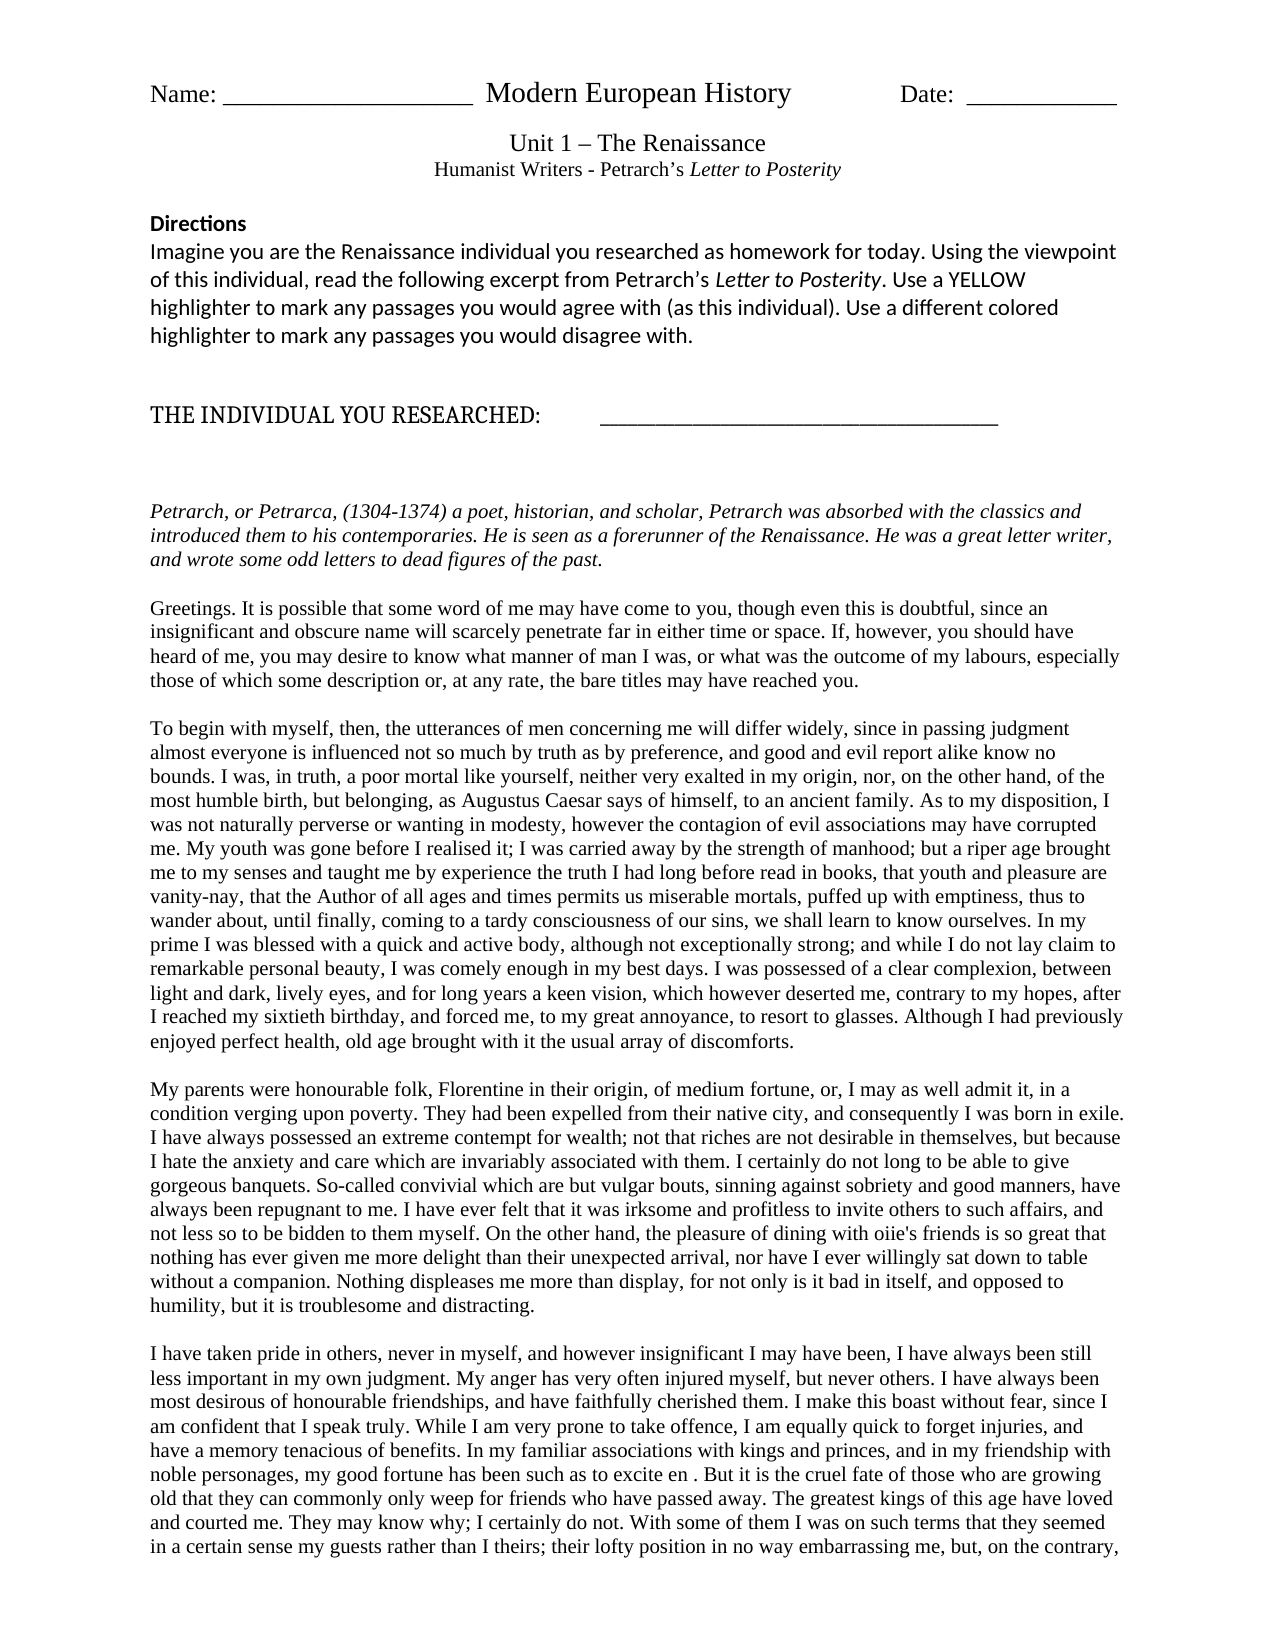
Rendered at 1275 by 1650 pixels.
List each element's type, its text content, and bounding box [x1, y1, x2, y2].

text Greetings. It is possible that some word of me may have come to you, though even this is doubtful, since an insignificant and obscure name will scarcely penetrate far in either time or space. If, however, you should have heard of me, you may desire to know what manner of man I was, or what was the outcome of my labours, especially those of which some description or, at any rate, the bare titles may have reached you. [150, 595, 1125, 692]
text My parents were honourable folk, Florentine in their origin, of medium fortune, or, I may as well admit it, in a condition verging upon poverty. They had been expelled from their native city, and consequently I was born in exile. I have always possessed an extreme contempt for wealth; not that riches are not desirable in themselves, but because I hate the anxiety and care which are invariably associated with them. I certainly do not long to be able to give gorgeous banquets. So-called convivial which are but vulgar bouts, sinning against sobriety and good manners, have always been repugnant to me. I have ever felt that it was irksome and profitless to invite others to such affairs, and not less so to be bidden to them myself. On the other hand, the pleasure of dining with oiie's friends is so great that nothing has ever given me more delight than their unexpected arrival, nor have I ever willingly sat down to table without a companion. Nothing displeases me more than display, for not only is it bad in itself, and opposed to humility, but it is troublesome and distracting. [150, 1077, 1125, 1317]
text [150, 1341, 1125, 1558]
text Imagine you are the Renaissance individual you researched as homework for today. Using the viewpoint of this individual, read the following excerpt from Petrarch’s Letter to Posterity. Use a YELLOW highlighter to mark any passages you would agree with (as this individual). Use a different colored highlighter to mark any passages you would disagree with. [150, 237, 1125, 349]
text Directions [150, 209, 1125, 237]
text Petrarch, or Petrarca, (1304-1374) a poet, historian, and scholar, Petrarch was absorbed with the classics and introduced them to his contemporaries. He is seen as a forerunner of the Renaissance. He was a great letter writer, and wrote some odd letters to dead figures of the past. [150, 499, 1125, 571]
text To begin with myself, then, the utterances of men concerning me will differ widely, since in passing judgment almost everyone is influenced not so much by truth as by preference, and good and evil report alike know no bounds. I was, in truth, a poor mortal like yourself, neither very exalted in my origin, nor, on the other hand, of the most humble birth, but belonging, as Augustus Caesar says of himself, to an ancient family. As to my disposition, I was not naturally perverse or wanting in modesty, however the contagion of evil associations may have corrupted me. My youth was gone before I realised it; I was carried away by the strength of manhood; but a riper age brought me to my senses and taught me by experience the truth I had long before read in books, that youth and pleasure are vanity-nay, that the Author of all ages and times permits us miserable mortals, puffed up with emptiness, thus to wander about, until finally, coming to a tardy consciousness of our sins, we shall learn to know ourselves. In my prime I was blessed with a quick and active body, although not exceptionally strong; and while I do not lay claim to remarkable personal beauty, I was comely enough in my best days. I was possessed of a clear complexion, between light and dark, lively eyes, and for long years a keen vision, which however deserted me, contrary to my hopes, after I reached my sixtieth birthday, and forced me, to my great annoyance, to resort to glasses. Although I had previously enjoyed perfect health, old age brought with it the usual array of discomforts. [150, 716, 1125, 1053]
text THE INDIVIDUAL YOU RESEARCHED: ___________________________________________ [150, 401, 1125, 430]
